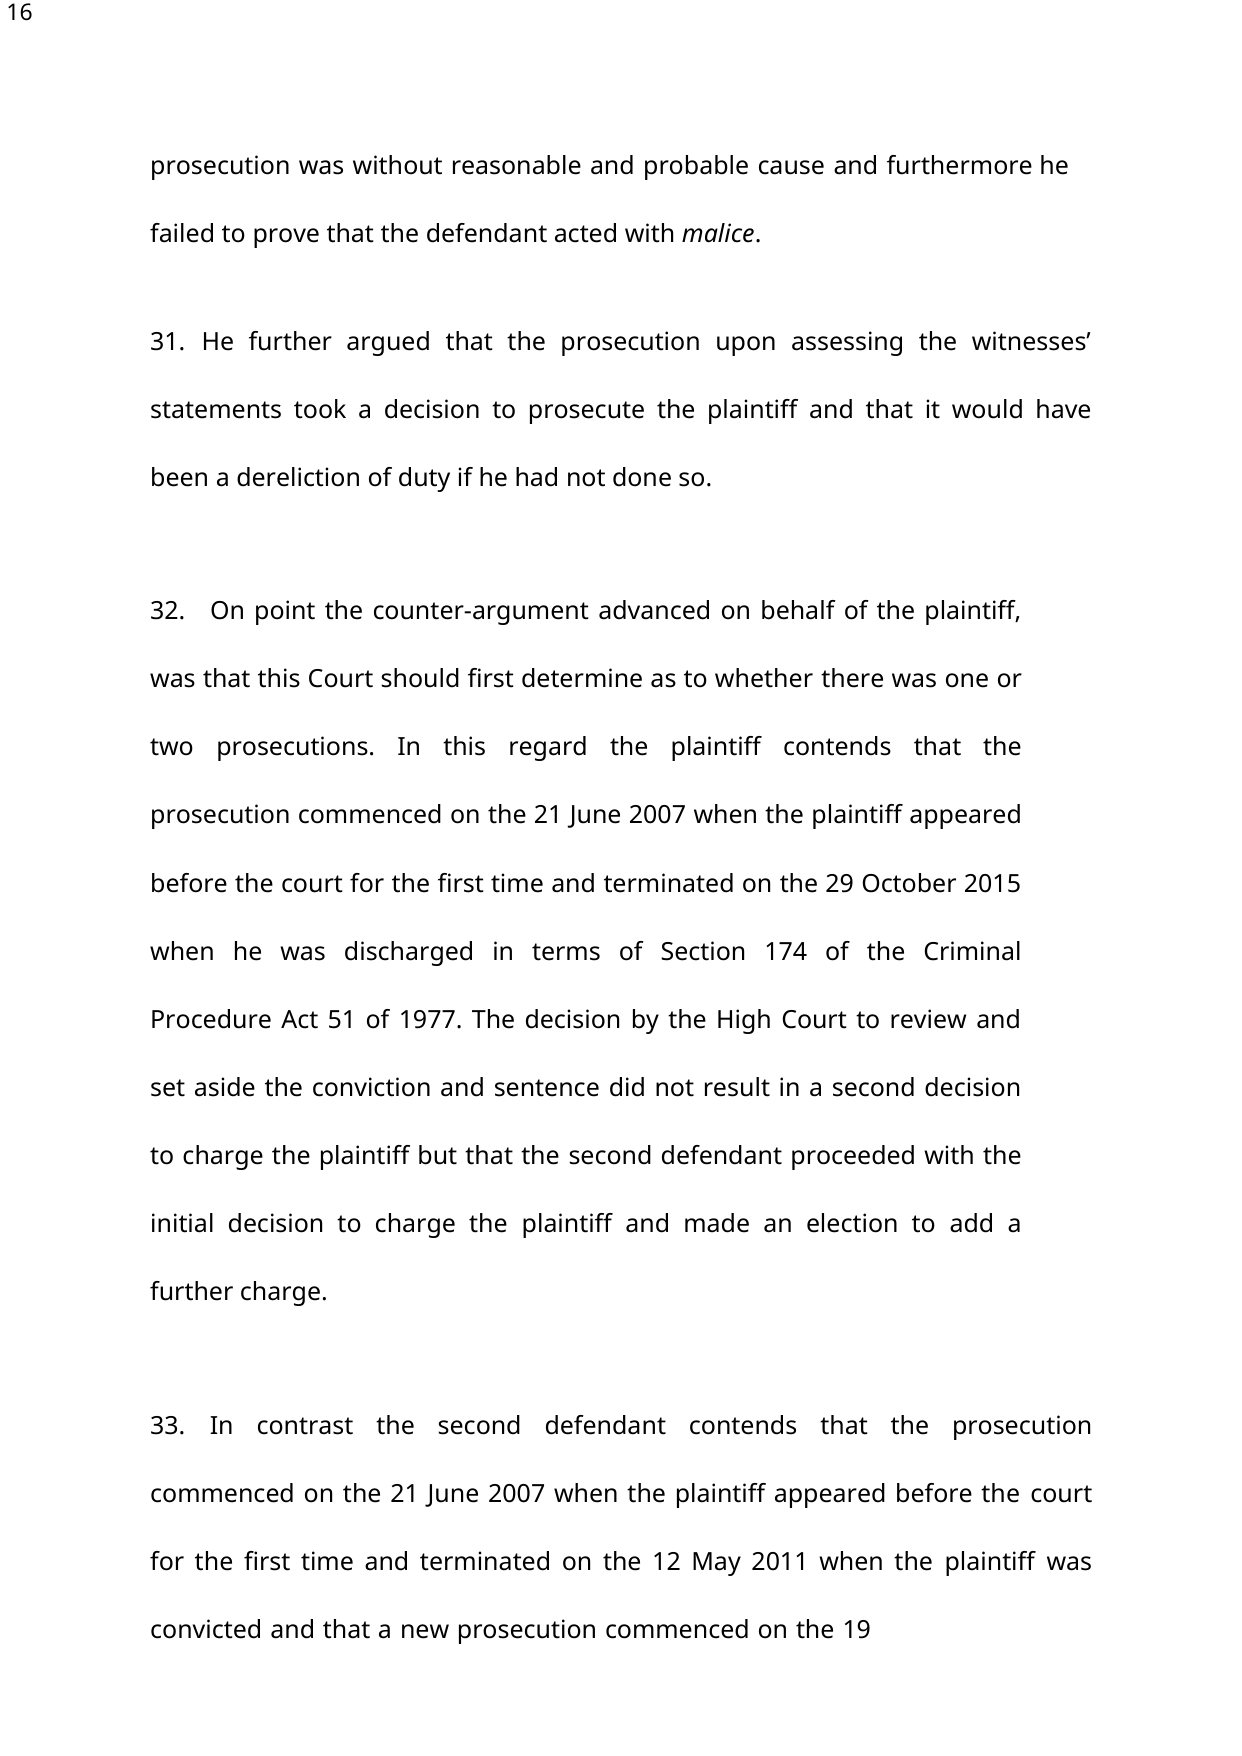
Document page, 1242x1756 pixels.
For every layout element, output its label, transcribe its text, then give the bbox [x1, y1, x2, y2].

text 31. He further argued that the prosecution upon assessing the witnesses’ statements took a decision to prosecute the plaintiff and that it would have been a dereliction of duty if he had not done so. [150, 323, 1092, 494]
text 33. In contrast the second defendant contends that the prosecution commenced on the 21 June 2007 when the plaintiff appeared before the court for the first time and terminated on the 12 May 2011 when the plaintiff was convicted and that a new prosecution commenced on the 19 [150, 1407, 1092, 1646]
text prosecution was without reasonable and probable cause and furthermore he failed to prove that the defendant acted with malice. [150, 147, 1093, 250]
text 32. On point the counter-argument advanced on behalf of the plaintiff, was that this Court should first determine as to whether there was one or two prosecutions. In this regard the plaintiff contends that the prosecution commenced on the 21 June 2007 when the plaintiff appeared before the court for the first time and terminated on the 29 October 2015 when he was discharged in terms of Section 174 of the Criminal Procedure Act 51 of 1977. The decision by the High Court to review and set aside the conviction and sentence did not result in a second decision to charge the plaintiff but that the second defendant proceeded with the initial decision to charge the plaintiff and made an election to add a further charge. [150, 593, 1022, 1308]
